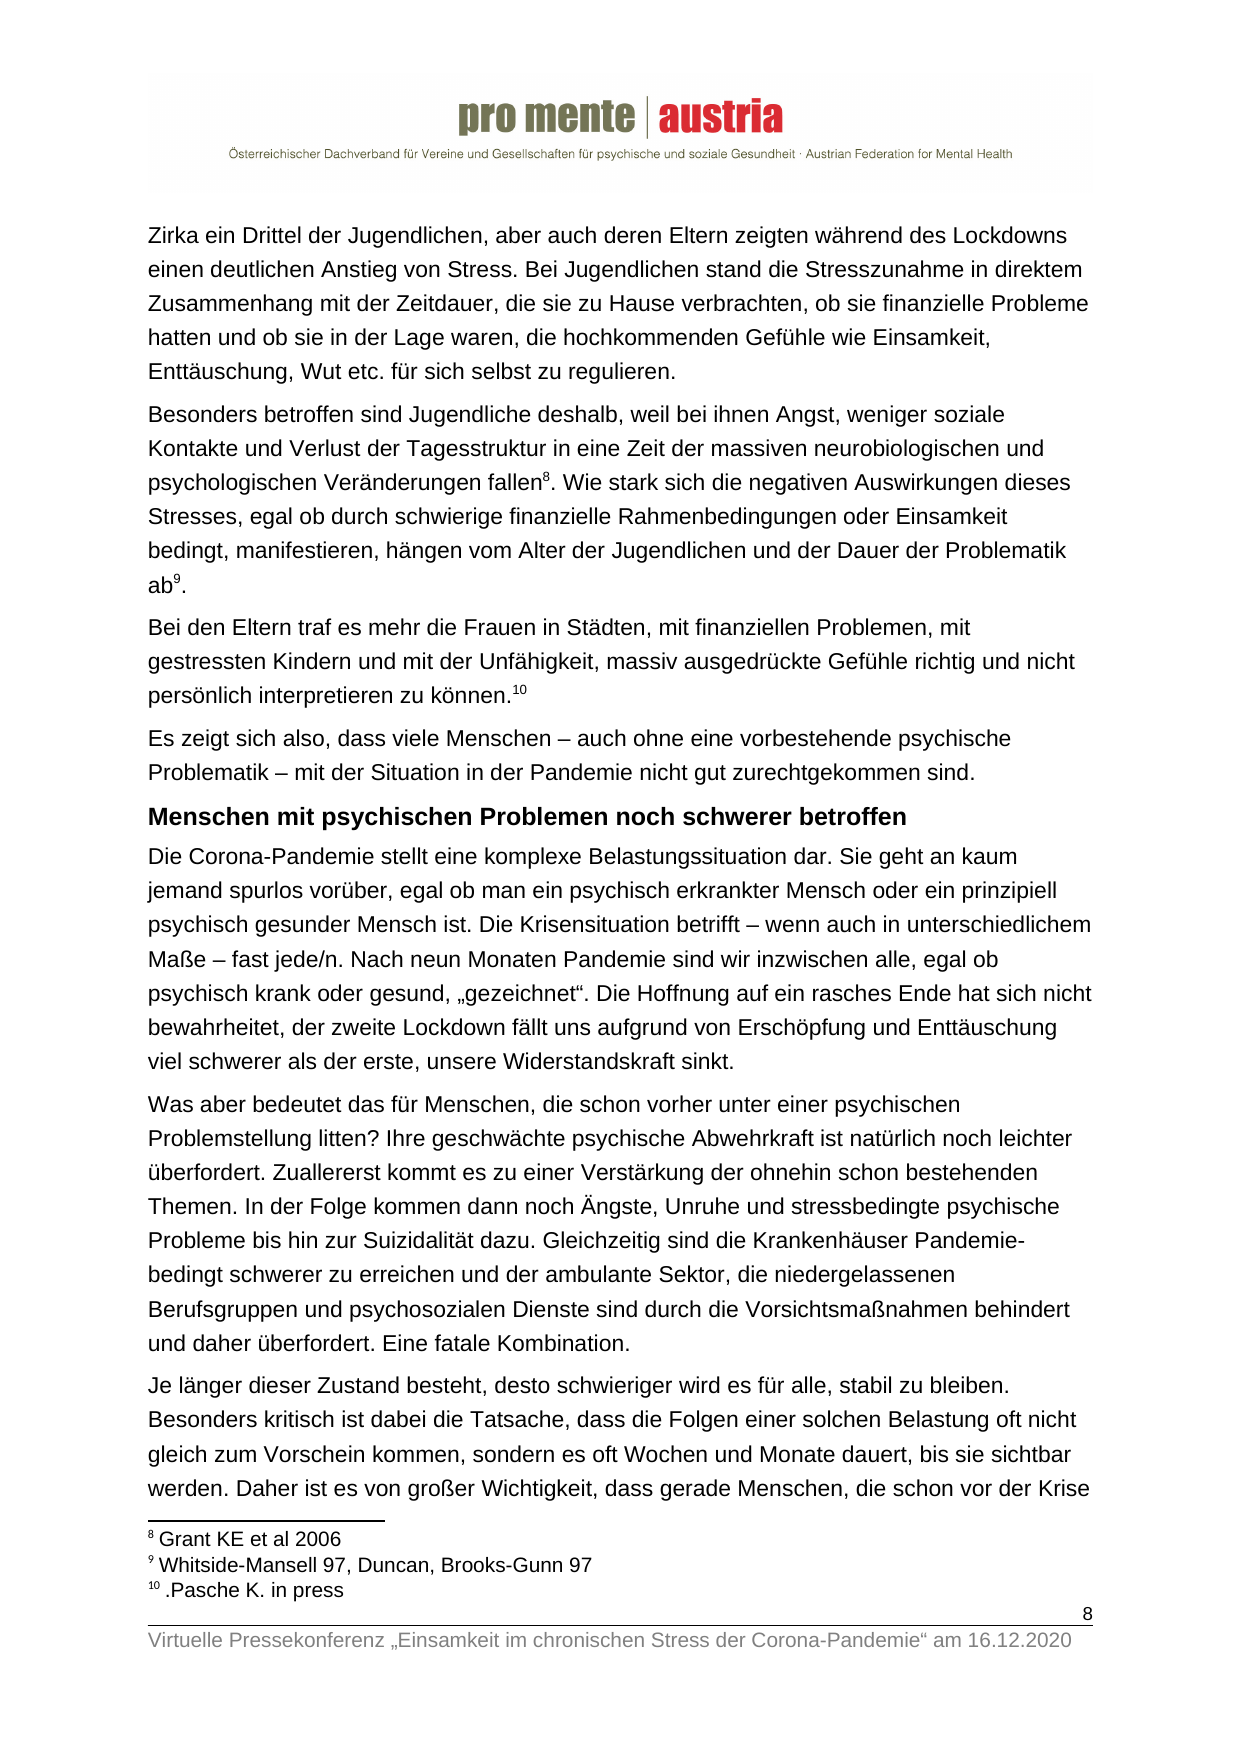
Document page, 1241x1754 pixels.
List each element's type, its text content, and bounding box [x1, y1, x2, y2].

picture [147, 73, 1093, 193]
text Die Corona-Pandemie stellt eine komplexe Belastungssituation dar. Sie geht an kaum jemand spurlos vorüber, egal ob man ein psychisch erkrankter Mensch oder ein prinzipiell psychisch gesunder Mensch ist. Die Krisensituation betrifft – wenn auch in unterschiedlichem Maße – fast jede/n. Nach neun Monaten Pandemie sind wir inzwischen alle, egal ob psychisch krank oder gesund, „gezeichnet“. Die Hoffnung auf ein rasches Ende hat sich nicht bewahrheitet, der zweite Lockdown fällt uns aufgrund von Erschöpfung und Enttäuschung viel schwerer als der erste, unsere Widerstandskraft sinkt. [148, 843, 1093, 1074]
text Zirka ein Drittel der Jugendlichen, aber auch deren Eltern zeigten während des Lockdowns einen deutlichen Anstieg von Stress. Bei Jugendlichen stand die Stresszunahme in direktem Zusammenhang mit der Zeitdauer, die sie zu Hause verbrachten, ob sie finanzielle Probleme hatten und ob sie in der Lage waren, die hochkommenden Gefühle wie Einsamkeit, Enttäuschung, Wut etc. für sich selbst zu regulieren. [148, 222, 1093, 384]
text Was aber bedeutet das für Menschen, die schon vorher unter einer psychischen Problemstellung litten? Ihre geschwächte psychische Abwehrkraft ist natürlich noch leichter überfordert. Zuallererst kommt es zu einer Verstärkung der ohnehin schon bestehenden Themen. In der Folge kommen dann noch Ängste, Unruhe und stressbedingte psychische Probleme bis hin zur Suizidalität dazu. Gleichzeitig sind die Krankenhäuser Pandemie-bedingt schwerer zu erreichen und der ambulante Sektor, die niedergelassenen Berufsgruppen und psychosozialen Dienste sind durch die Vorsichtsmaßnahmen behindert und daher überfordert. Eine fatale Kombination. [148, 1091, 1093, 1356]
text Es zeigt sich also, dass viele Menschen – auch ohne eine vorbestehende psychische Problematik – mit der Situation in der Pandemie nicht gut zurechtgekommen sind. [148, 725, 1093, 785]
text Besonders betroffen sind Jugendliche deshalb, weil bei ihnen Angst, weniger soziale Kontakte und Verlust der Tagesstruktur in eine Zeit der massiven neurobiologischen und psychologischen Veränderungen fallen. Wie stark sich die negativen Auswirkungen dieses Stresses, egal ob durch schwierige finanzielle Rahmenbedingungen oder Einsamkeit bedingt, manifestieren, hängen vom Alter der Jugendlichen und der Dauer der Problematik ab. [148, 401, 1093, 598]
text Menschen mit psychischen Problemen noch schwerer betroffen [148, 802, 1093, 830]
text Bei den Eltern traf es mehr die Frauen in Städten, mit finanziellen Problemen, mit gestressten Kindern und mit der Unfähigkeit, massiv ausgedrückte Gefühle richtig und nicht persönlich interpretieren zu können. [148, 614, 1093, 709]
